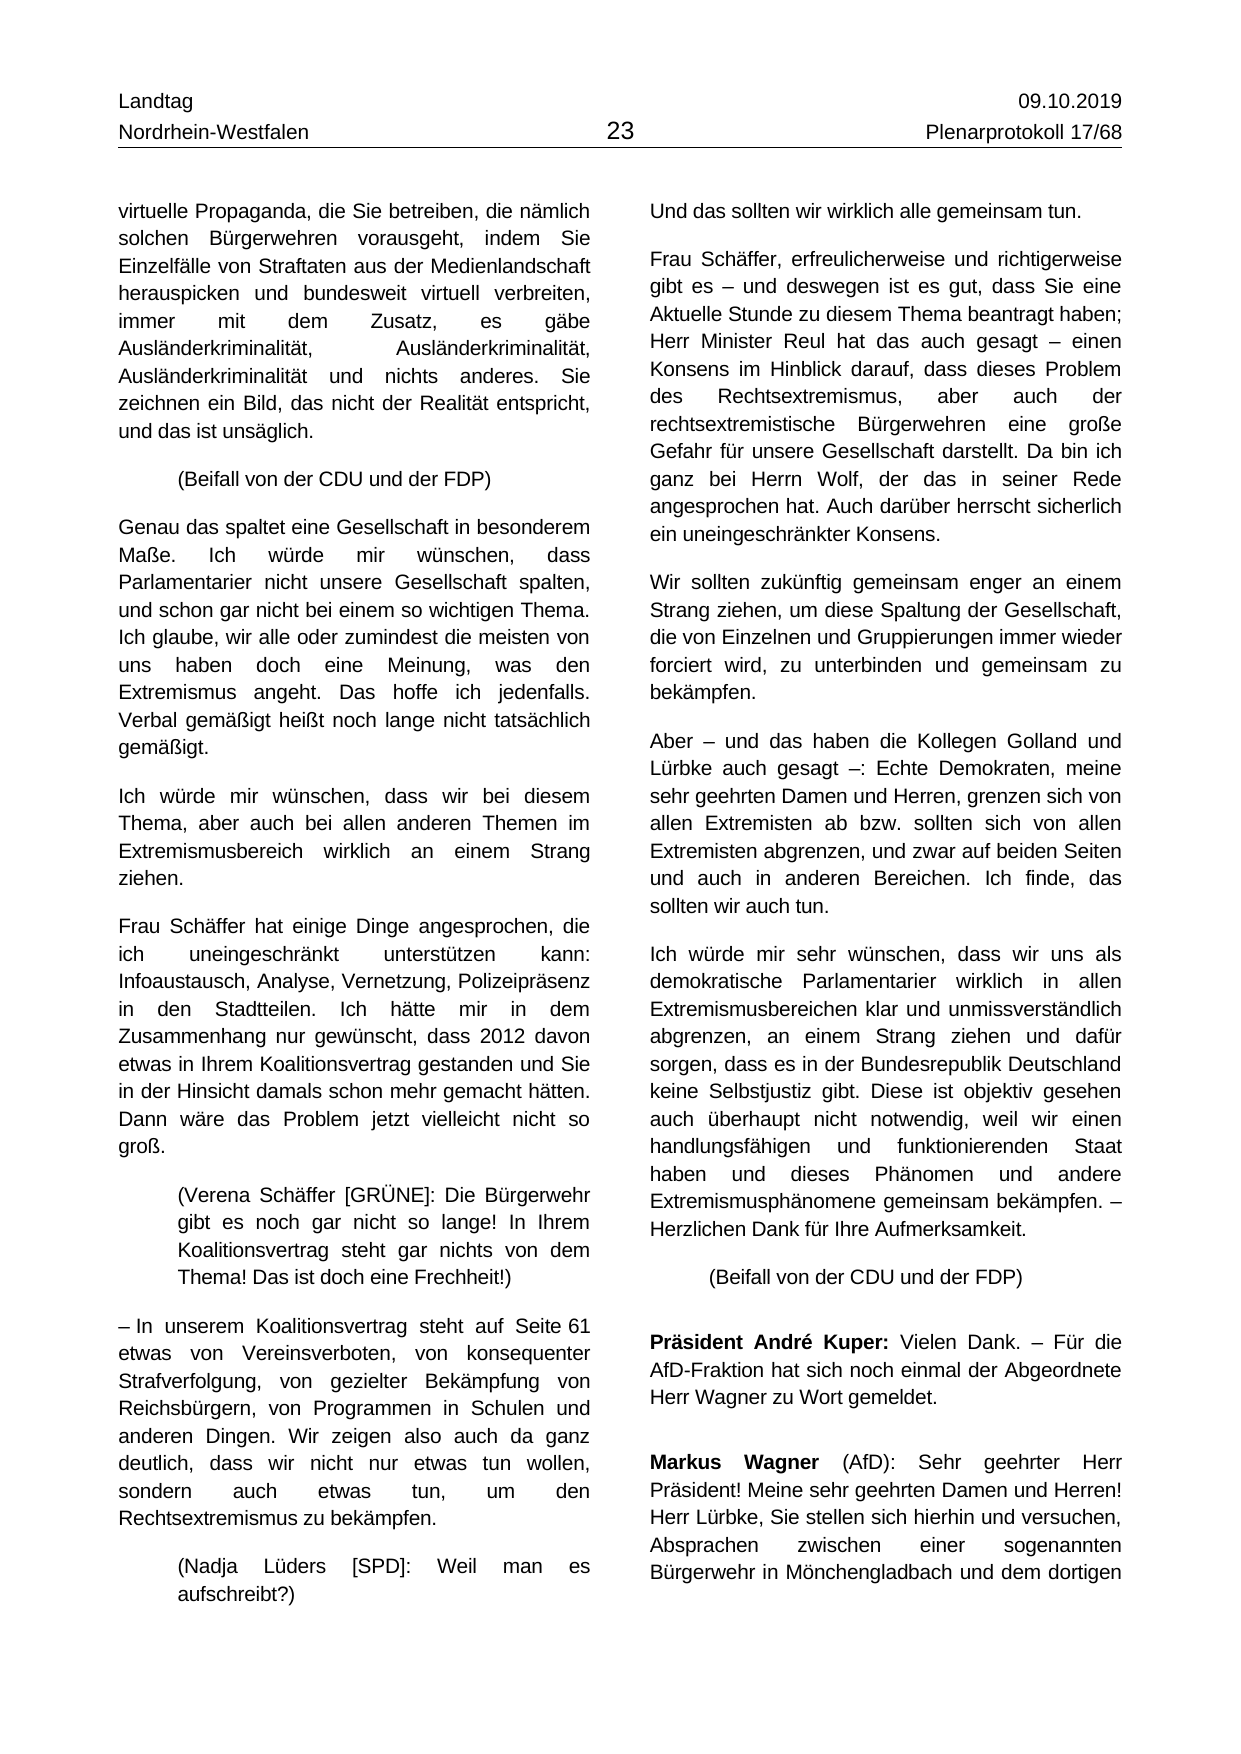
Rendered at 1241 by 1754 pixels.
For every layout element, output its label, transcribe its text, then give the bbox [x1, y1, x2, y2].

text Ich würde mir wünschen, dass wir bei diesem Thema, aber auch bei allen anderen Themen im Extremismusbereich wirklich an einem Strang ziehen. [118, 783, 591, 890]
text (Beifall von der CDU und der FDP) [709, 1265, 1122, 1289]
text (Nadja Lüders [SPD]: Weil man es aufschreibt?) [177, 1554, 591, 1606]
text Genau das spaltet eine Gesellschaft in besonderem Maße. Ich würde mir wünschen, dass Parlamentarier nicht unsere Gesellschaft spalten, und schon gar nicht bei einem so wichtigen Thema. Ich glaube, wir alle oder zumindest die meisten von uns haben doch eine Meinung, was den Extremismus angeht. Das hoffe ich jedenfalls. Verbal gemäßigt heißt noch lange nicht tatsächlich gemäßigt. [118, 515, 591, 759]
text Frau Schäffer, erfreulicherweise und richtigerweise gibt es – und deswegen ist es gut, dass Sie eine Aktuelle Stunde zu diesem Thema beantragt haben; Herr Minister Reul hat das auch gesagt – einen Konsens im Hinblick darauf, dass dieses Problem des Rechtsextremismus, aber auch der rechtsextremistische Bürgerwehren eine große Gefahr für unsere Gesellschaft darstellt. Da bin ich ganz bei Herrn Wolf, der das in seiner Rede angesprochen hat. Auch darüber herrscht sicherlich ein uneingeschränkter Konsens. [649, 247, 1122, 546]
text (Verena Schäffer [GRÜNE]: Die Bürgerwehr gibt es noch gar nicht so lange! In Ihrem Koalitionsvertrag steht gar nichts von dem Thema! Das ist doch eine Frechheit!) [177, 1183, 591, 1289]
text Wir sollten zukünftig gemeinsam enger an einem Strang ziehen, um diese Spaltung der Gesellschaft, die von Einzelnen und Gruppierungen immer wieder forciert wird, zu unterbinden und gemeinsam zu bekämpfen. [649, 570, 1122, 704]
text Und das sollten wir wirklich alle gemeinsam tun. [649, 198, 1122, 222]
text Präsident André Kuper: Vielen Dank. – Für die AfD-Fraktion hat sich noch einmal der Abgeordnete Herr Wagner zu Wort gemeldet. [649, 1330, 1122, 1409]
text – In unserem Koalitionsvertrag steht auf Seite 61 etwas von Vereinsverboten, von konsequenter Strafverfolgung, von gezielter Bekämpfung von Reichsbürgern, von Programmen in Schulen und anderen Dingen. Wir zeigen also auch da ganz deutlich, dass wir nicht nur etwas tun wollen, sondern auch etwas tun, um den Rechtsextremismus zu bekämpfen. [118, 1313, 591, 1530]
text (Beifall von der CDU und der FDP) [177, 467, 591, 491]
text Frau Schäffer hat einige Dinge angesprochen, die ich uneingeschränkt unterstützen kann: Infoaustausch, Analyse, Vernetzung, Polizeipräsenz in den Stadtteilen. Ich hätte mir in dem Zusammenhang nur gewünscht, dass 2012 davon etwas in Ihrem Koalitionsvertrag gestanden und Sie in der Hinsicht damals schon mehr gemacht hätten. Dann wäre das Problem jetzt vielleicht nicht so groß. [118, 914, 591, 1158]
text Aber – und das haben die Kollegen Golland und Lürbke auch gesagt –: Echte Demokraten, meine sehr geehrten Damen und Herren, grenzen sich von allen Extremisten ab bzw. sollten sich von allen Extremisten abgrenzen, und zwar auf beiden Seiten und auch in anderen Bereichen. Ich finde, das sollten wir auch tun. [649, 728, 1122, 917]
text Ich würde mir sehr wünschen, dass wir uns als demokratische Parlamentarier wirklich in allen Extremismusbereichen klar und unmissverständlich abgrenzen, an einem Strang ziehen und dafür sorgen, dass es in der Bundesrepublik Deutschland keine Selbstjustiz gibt. Diese ist objektiv gesehen auch überhaupt nicht notwendig, weil wir einen handlungsfähigen und funktionierenden Staat haben und dieses Phänomen und andere Extremismusphänomene gemeinsam bekämpfen. – Herzlichen Dank für Ihre Aufmerksamkeit. [649, 942, 1122, 1241]
